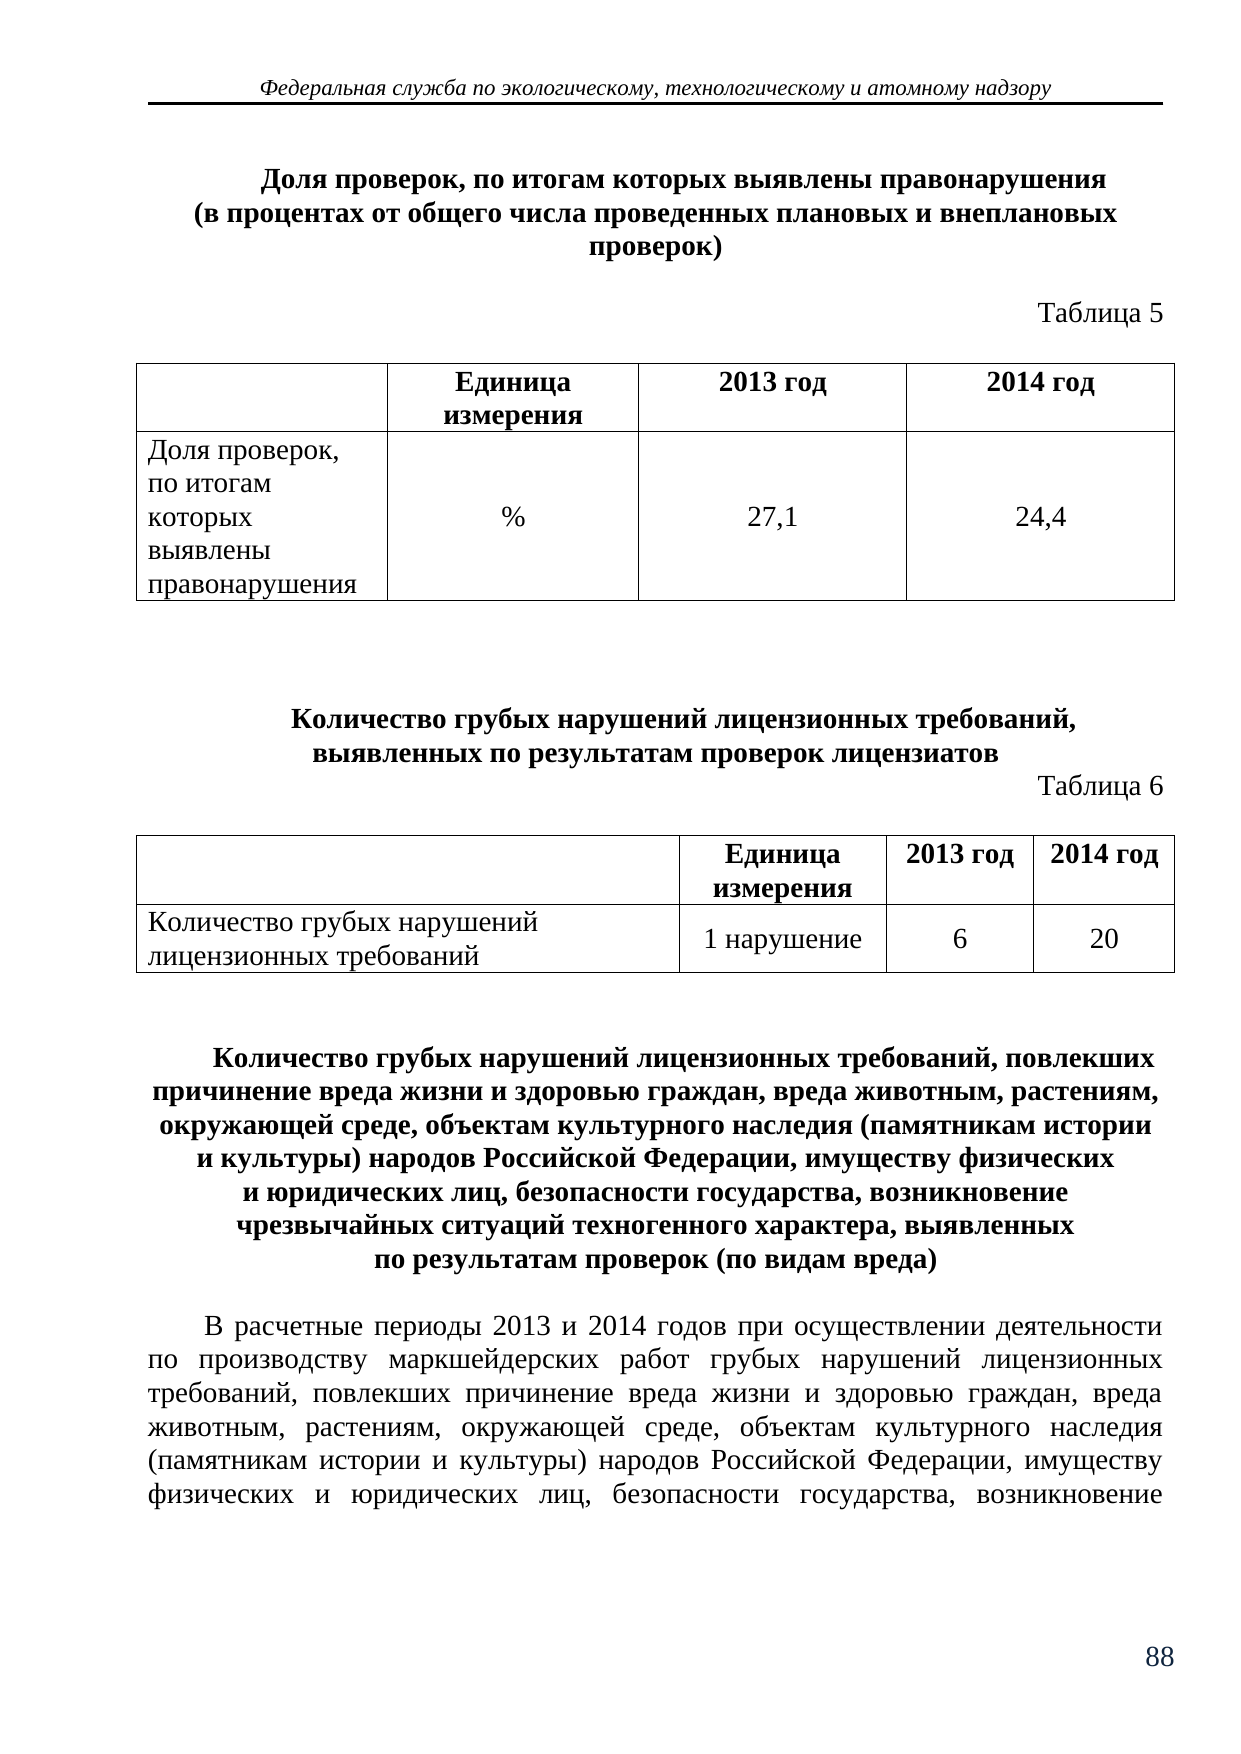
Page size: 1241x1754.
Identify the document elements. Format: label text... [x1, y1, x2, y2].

text Количество грубых нарушений лицензионных требований, выявленных по результатам проверок лицензиатов [148, 701, 1163, 768]
table_header 2013 год [639, 364, 906, 431]
table_cell Количество грубых нарушений лицензионных требований [137, 905, 679, 972]
table_header Единица измерения [680, 836, 886, 903]
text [148, 1308, 1163, 1509]
table_header 2014 год [1034, 836, 1174, 903]
table_header 2013 год [887, 836, 1033, 903]
text Таблица 5 [148, 296, 1163, 329]
table_header 2014 год [907, 364, 1174, 431]
table_cell 20 [1034, 905, 1174, 972]
table_cell 1 нарушение [680, 905, 886, 972]
text Таблица 6 [148, 768, 1163, 802]
table_cell 24,4 [907, 432, 1174, 599]
text Количество грубых нарушений лицензионных требований, повлекших причинение вреда жизни и здоровью граждан, вреда животным, растениям, окружающей среде, объектам культурного наследия (памятникам истории и культуры) народов Российской Федерации, имуществу физических и юридических лиц, безопасности государства, возникновение чрезвычайных ситуаций техногенного характера, выявленных по результатам проверок (по видам вреда) [148, 1040, 1163, 1274]
text Доля проверок, по итогам которых выявлены правонарушения (в процентах от общего числа проведенных плановых и внеплановых проверок) [148, 161, 1163, 262]
table_cell Доля проверок, по итогам которых выявлены правонарушения [137, 432, 387, 599]
table_cell % [388, 432, 638, 599]
table_header [137, 836, 679, 903]
table_header [137, 364, 387, 431]
table_cell 27,1 [639, 432, 906, 599]
table_header Единица измерения [388, 364, 638, 431]
table_cell 6 [887, 905, 1033, 972]
